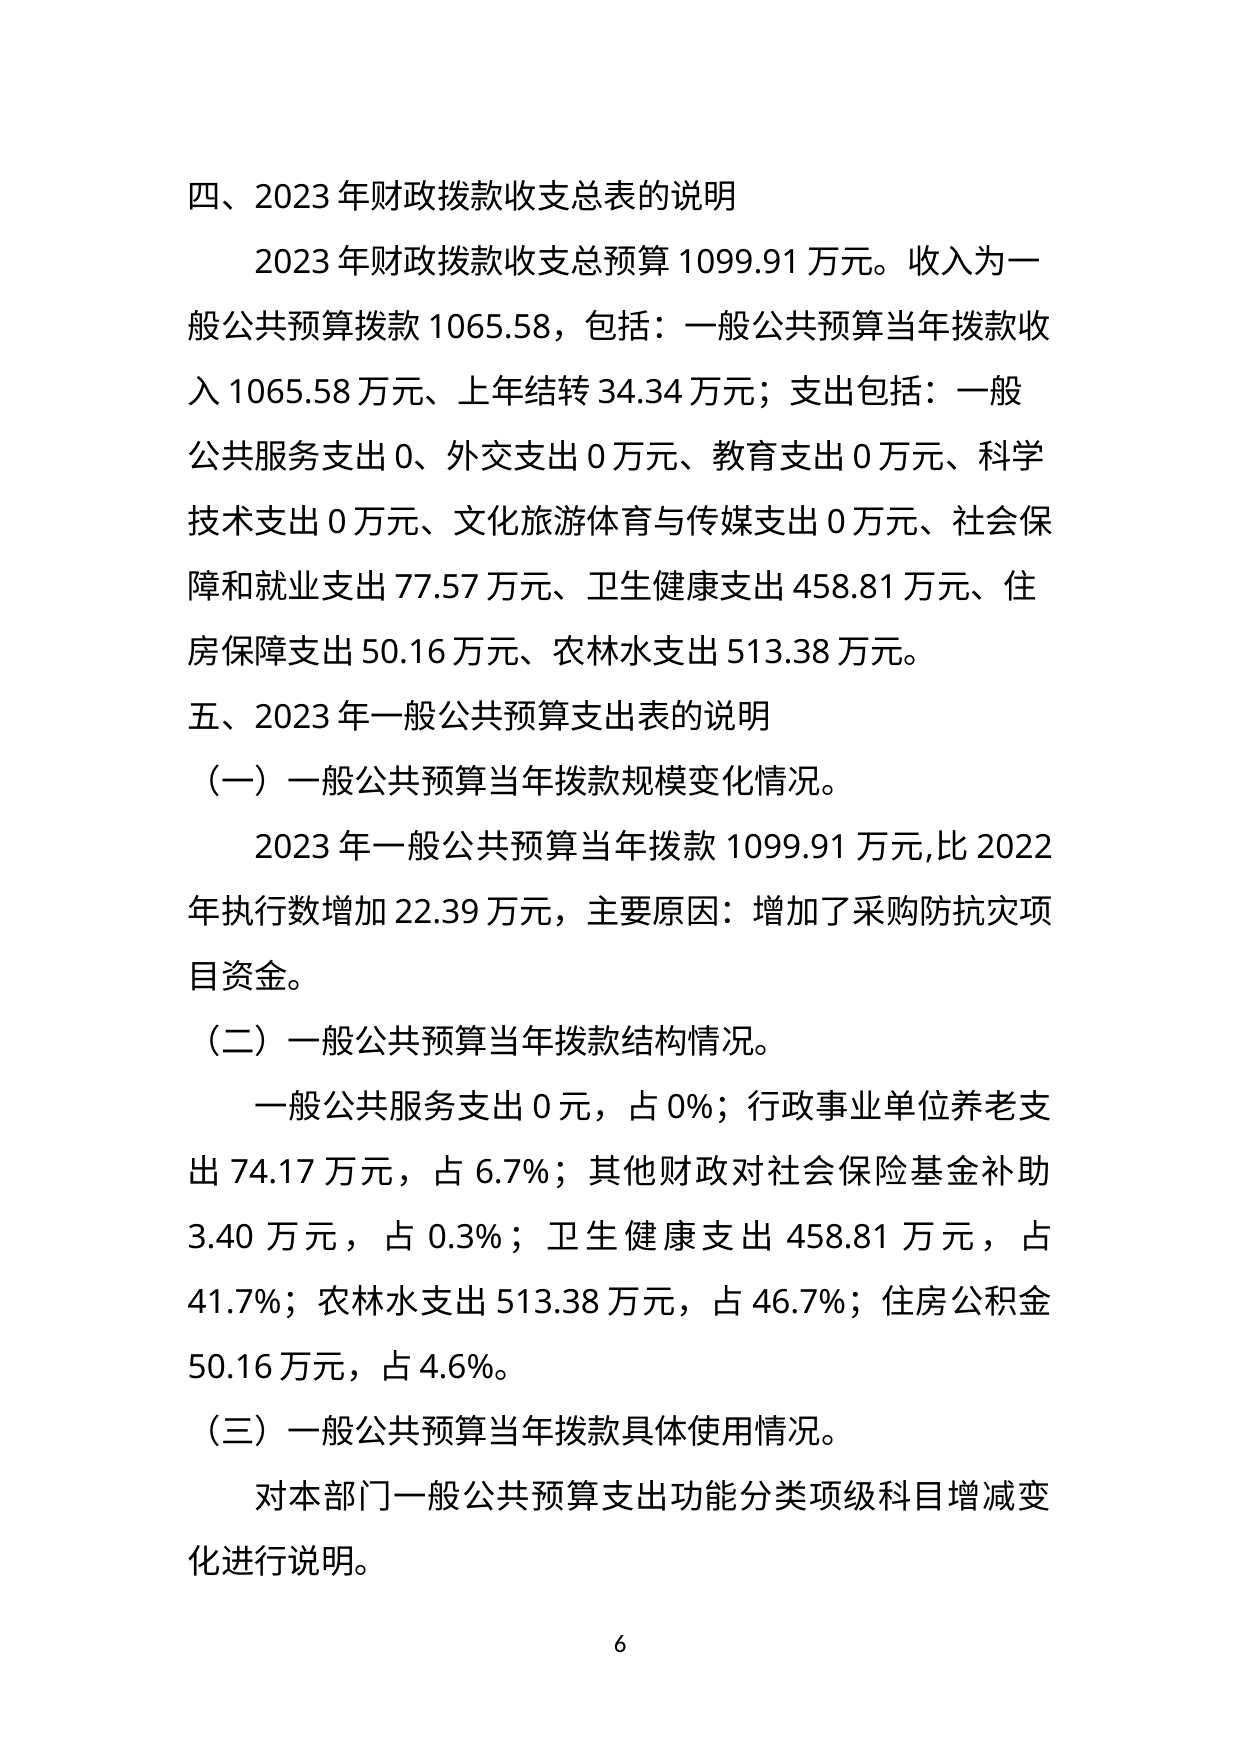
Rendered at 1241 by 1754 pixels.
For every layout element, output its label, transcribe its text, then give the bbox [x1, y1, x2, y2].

text 2023年财政拨款收支总预算1099.91万元。收入为一般公共预算拨款1065.58，包括：一般公共预算当年拨款收入1065.58万元、上年结转34.34万元；支出包括：一般公共服务支出0、外交支出0万元、教育支出0万元、科学技术支出0万元、文化旅游体育与传媒支出0万元、社会保障和就业支出77.57万元、卫生健康支出458.81万元、住房保障支出50.16万元、农林水支出513.38万元。 [187, 227, 1053, 682]
text （三）一般公共预算当年拨款具体使用情况。 [187, 1397, 1053, 1462]
text 四、2023年财政拨款收支总表的说明 [187, 162, 1053, 227]
text （一）一般公共预算当年拨款规模变化情况。 [187, 747, 1053, 812]
text 五、2023年一般公共预算支出表的说明 [187, 682, 1053, 747]
text 2023年一般公共预算当年拨款1099.91万元,比2022年执行数增加22.39万元，主要原因：增加了采购防抗灾项目资金。 [187, 812, 1053, 1007]
text （二）一般公共预算当年拨款结构情况。 [187, 1007, 1053, 1072]
text 一般公共服务支出0元，占0%；行政事业单位养老支出74.17万元，占6.7%；其他财政对社会保险基金补助3.40万元，占0.3%；卫生健康支出458.81万元，占41.7%；农林水支出513.38万元，占46.7%；住房公积金50.16万元，占4.6%。 [187, 1072, 1053, 1397]
text 对本部门一般公共预算支出功能分类项级科目增减变化进行说明。 [187, 1462, 1053, 1592]
